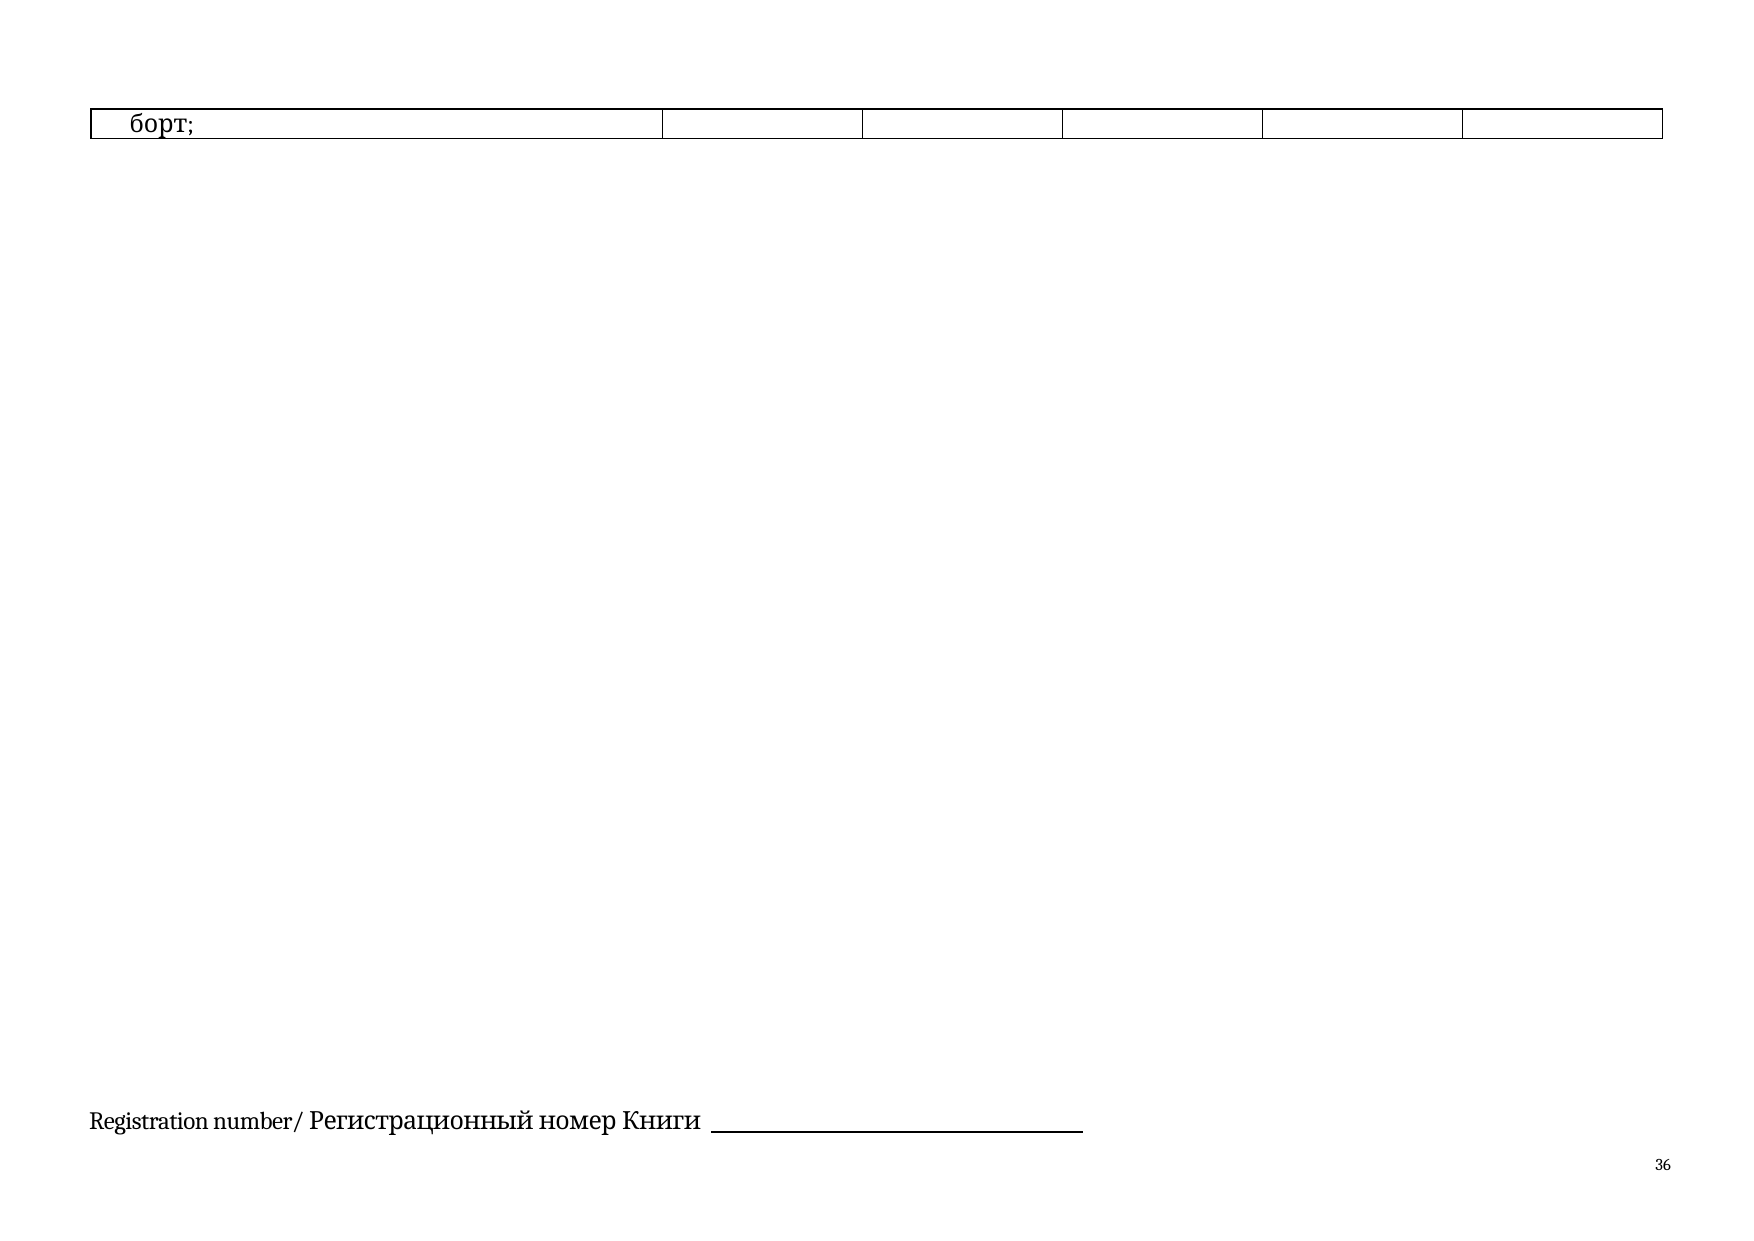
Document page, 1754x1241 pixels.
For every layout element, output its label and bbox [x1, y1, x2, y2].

table_cell [1063, 110, 1262, 137]
table_cell [1463, 110, 1662, 137]
table_cell [92, 110, 662, 137]
table_cell [863, 110, 1062, 137]
table_cell [1263, 110, 1462, 137]
table_cell [663, 110, 862, 137]
